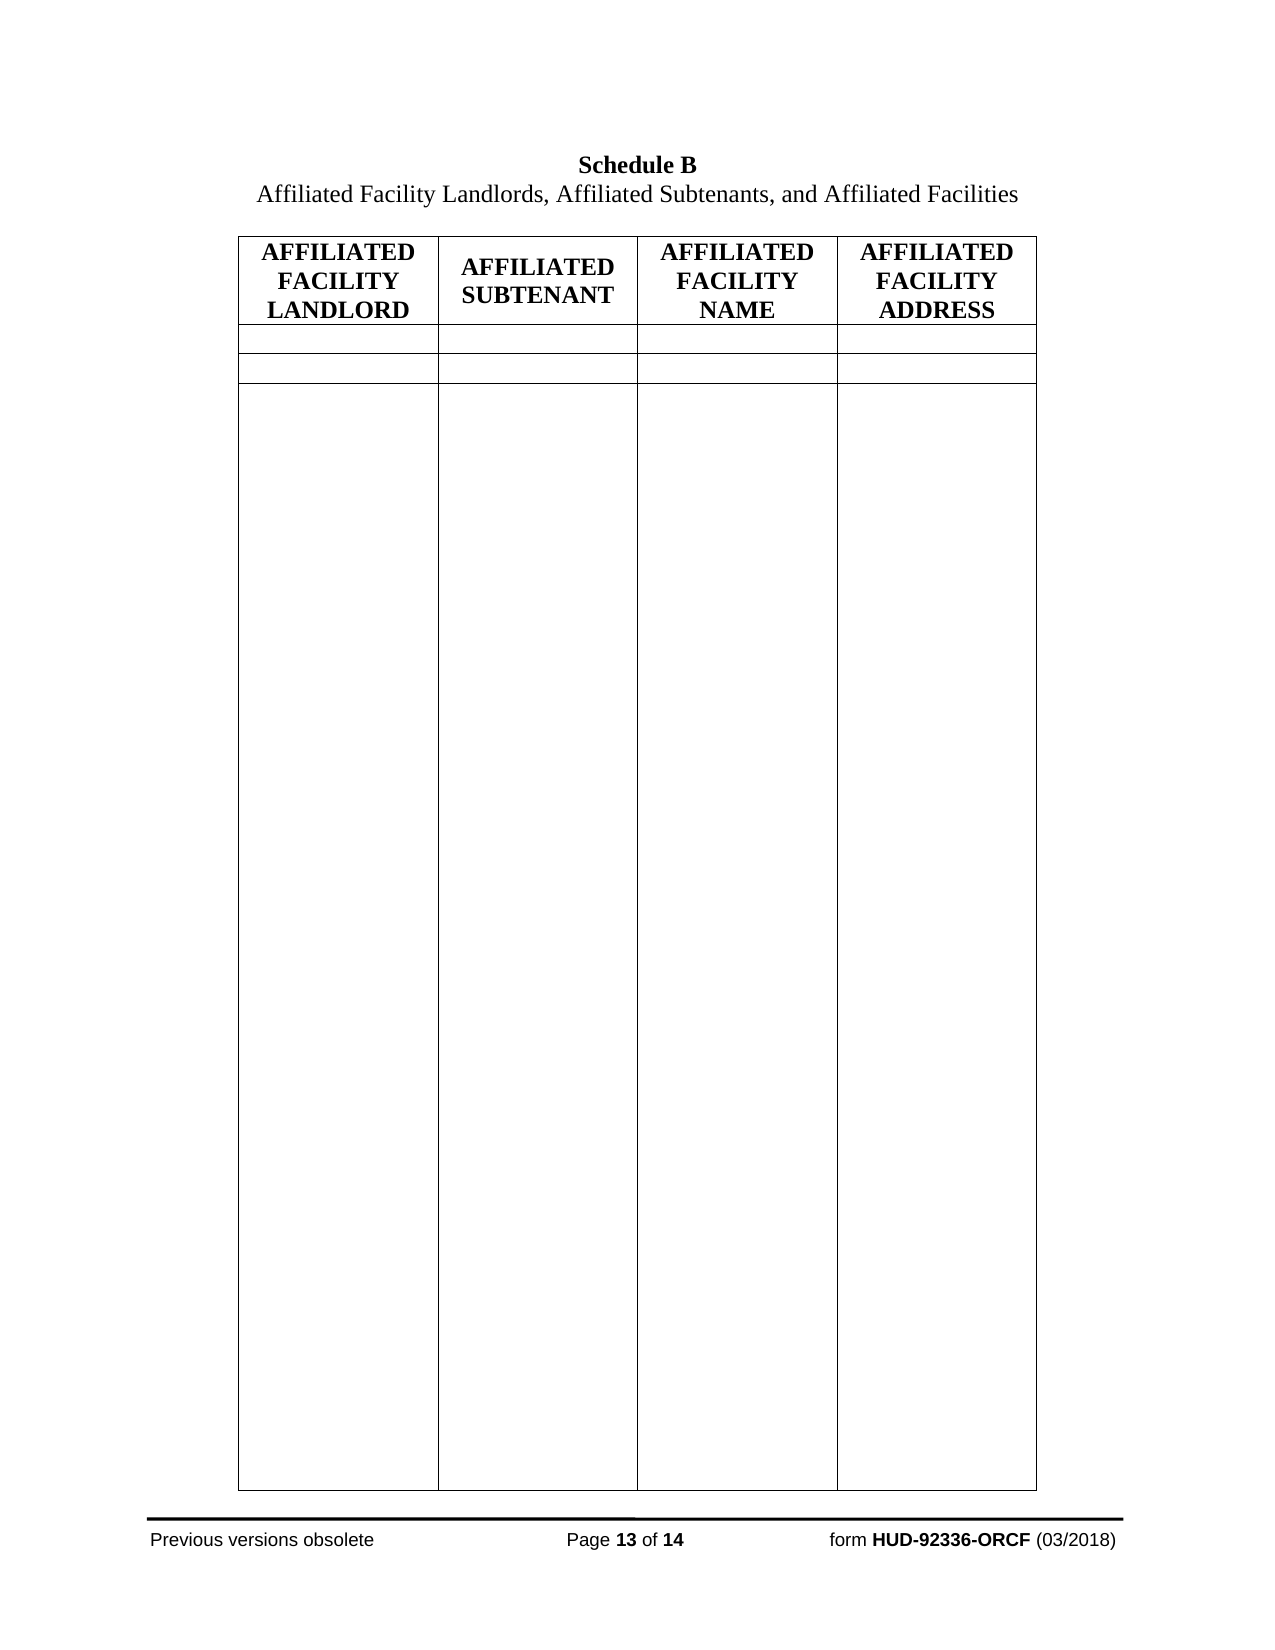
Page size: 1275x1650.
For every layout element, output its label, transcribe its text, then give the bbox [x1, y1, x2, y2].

table_header AFFILIATED FACILITY NAME [638, 237, 837, 323]
table_header AFFILIATED Facility landlord [239, 237, 438, 323]
text Affiliated Facility Landlords, Affiliated Subtenants, and Affiliated Facilities [150, 179, 1125, 207]
table_header AFFILIATED FACILITY ADDRESS [838, 237, 1036, 323]
table_cell [439, 325, 637, 353]
table_cell [838, 354, 1036, 383]
table_cell [239, 384, 438, 1490]
table_header AFFILIATED Subtenant [439, 237, 637, 323]
text Schedule B [150, 150, 1125, 179]
table_cell [638, 354, 837, 383]
table_cell [638, 325, 837, 353]
table_cell [838, 325, 1036, 353]
table_cell [439, 384, 637, 1490]
table_cell [638, 384, 837, 1490]
table_cell [838, 384, 1036, 1490]
table_cell [239, 325, 438, 353]
table_cell [439, 354, 637, 383]
table_cell [239, 354, 438, 383]
